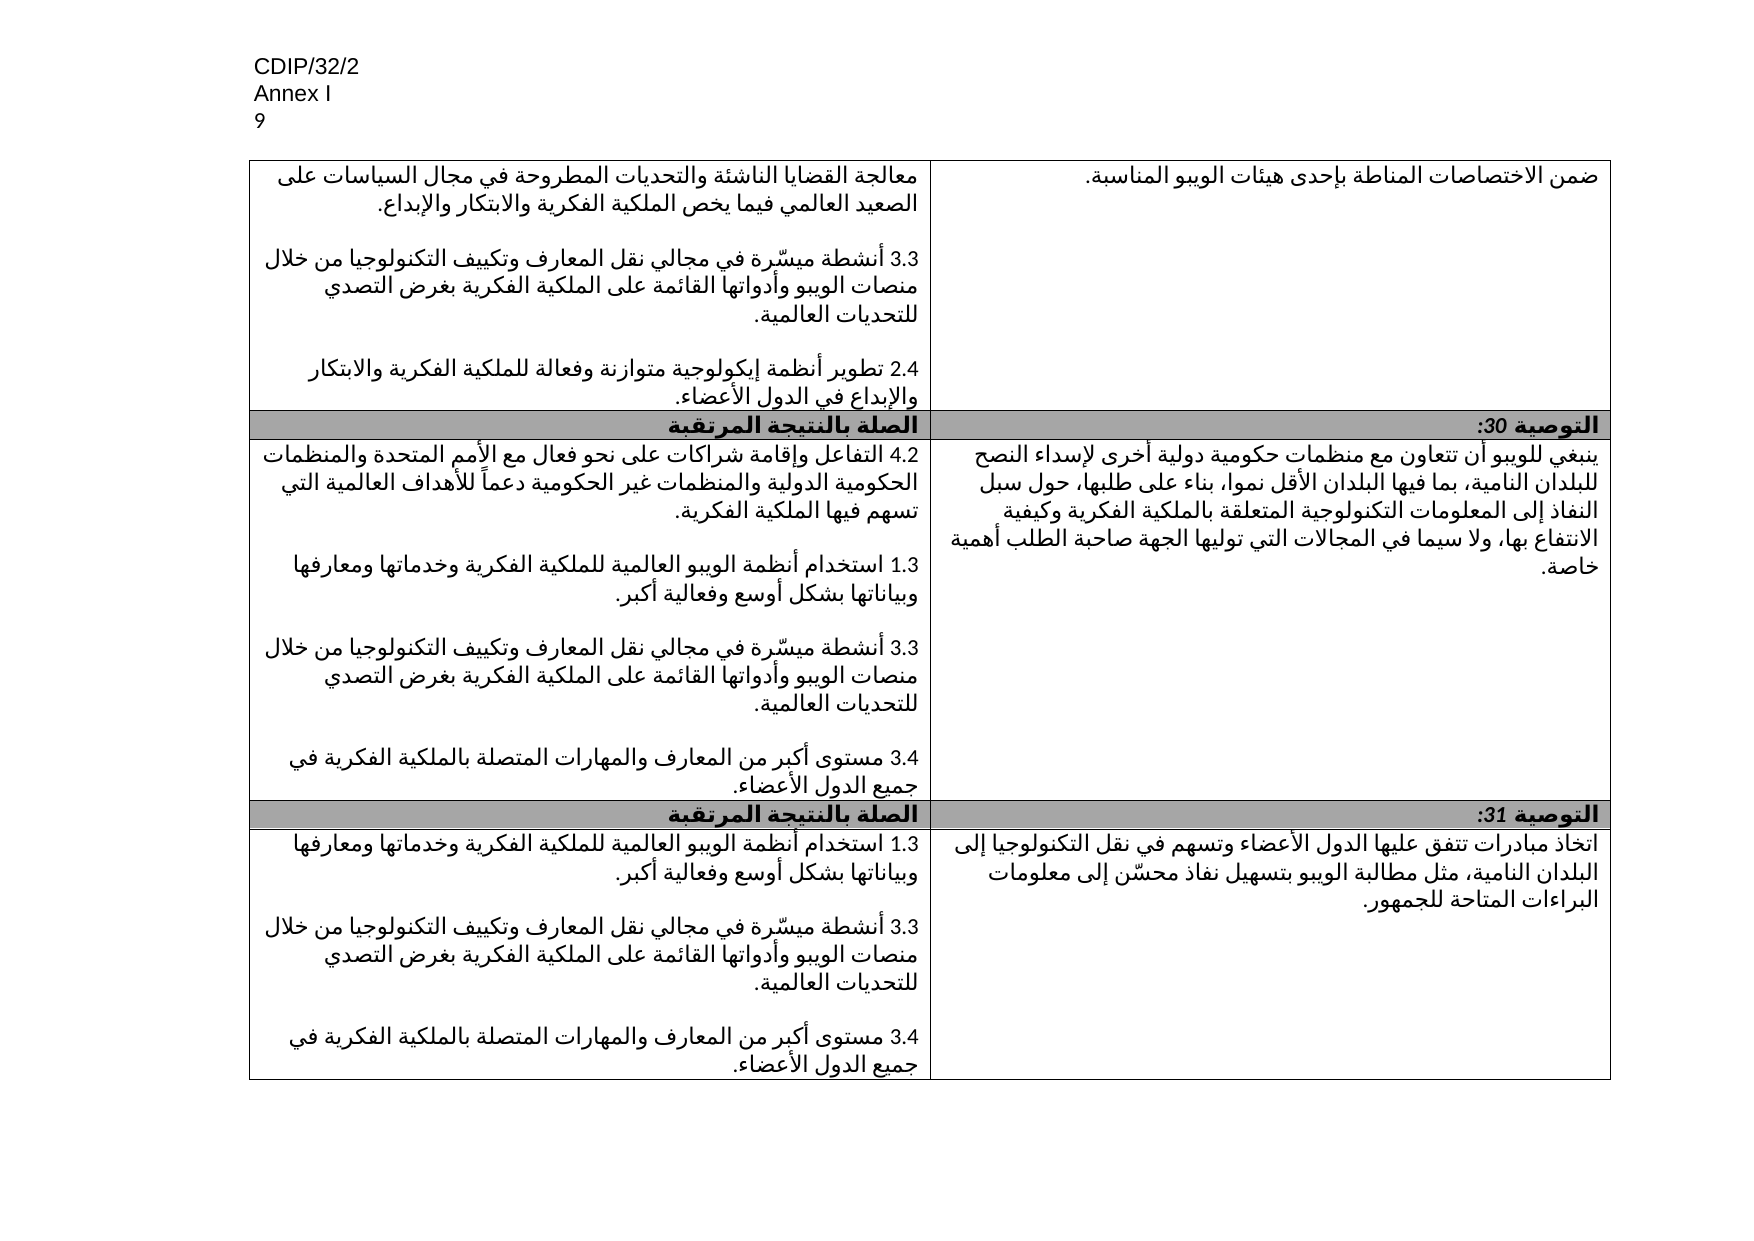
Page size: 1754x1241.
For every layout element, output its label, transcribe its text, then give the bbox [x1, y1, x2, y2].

table_cell اتخاذ مبادرات تتفق عليها الدول الأعضاء وتسهم في نقل التكنولوجيا إلى البلدان النامية، مثل مطالبة الويبو بتسهيل نفاذ محسّن إلى معلومات البراءات المتاحة للجمهور. [931, 830, 1610, 1078]
table_cell ينبغي للويبو أن تتعاون مع منظمات حكومية دولية أخرى لإسداء النصح للبلدان النامية، بما فيها البلدان الأقل نموا، بناء على طلبها، حول سبل النفاذ إلى المعلومات التكنولوجية المتعلقة بالملكية الفكرية وكيفية الانتفاع بها، ولا سيما في المجالات التي توليها الجهة صاحبة الطلب أهمية خاصة. [931, 440, 1610, 799]
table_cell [250, 161, 930, 410]
table_cell الصلة بالنتيجة المرتقبة [250, 801, 930, 828]
table_cell التوصية 31: [931, 801, 1610, 828]
table_cell 4.2 التفاعل وإقامة شراكات على نحو فعال مع الأمم المتحدة والمنظمات الحكومية الدولية والمنظمات غير الحكومية دعماً للأهداف العالمية التي تسهم فيها الملكية الفكرية. 1.3 استخدام أنظمة الويبو العالمية للملكية الفكرية وخدماتها ومعارفها وبياناتها بشكل أوسع وفعالية أكبر. 3.3 أنشطة ميسّرة في مجالي نقل المعارف وتكييف التكنولوجيا من خلال منصات الويبو وأدواتها القائمة على الملكية الفكرية بغرض التصدي للتحديات العالمية. 3.4 مستوى أكبر من المعارف والمهارات المتصلة بالملكية الفكرية في جميع الدول الأعضاء. [250, 440, 930, 799]
table_cell الصلة بالنتيجة المرتقبة [250, 411, 930, 439]
table_cell التوصية 30: [931, 411, 1610, 439]
table_cell 1.3 استخدام أنظمة الويبو العالمية للملكية الفكرية وخدماتها ومعارفها وبياناتها بشكل أوسع وفعالية أكبر. 3.3 أنشطة ميسّرة في مجالي نقل المعارف وتكييف التكنولوجيا من خلال منصات الويبو وأدواتها القائمة على الملكية الفكرية بغرض التصدي للتحديات العالمية. 3.4 مستوى أكبر من المعارف والمهارات المتصلة بالملكية الفكرية في جميع الدول الأعضاء. [250, 830, 930, 1078]
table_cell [931, 161, 1610, 410]
